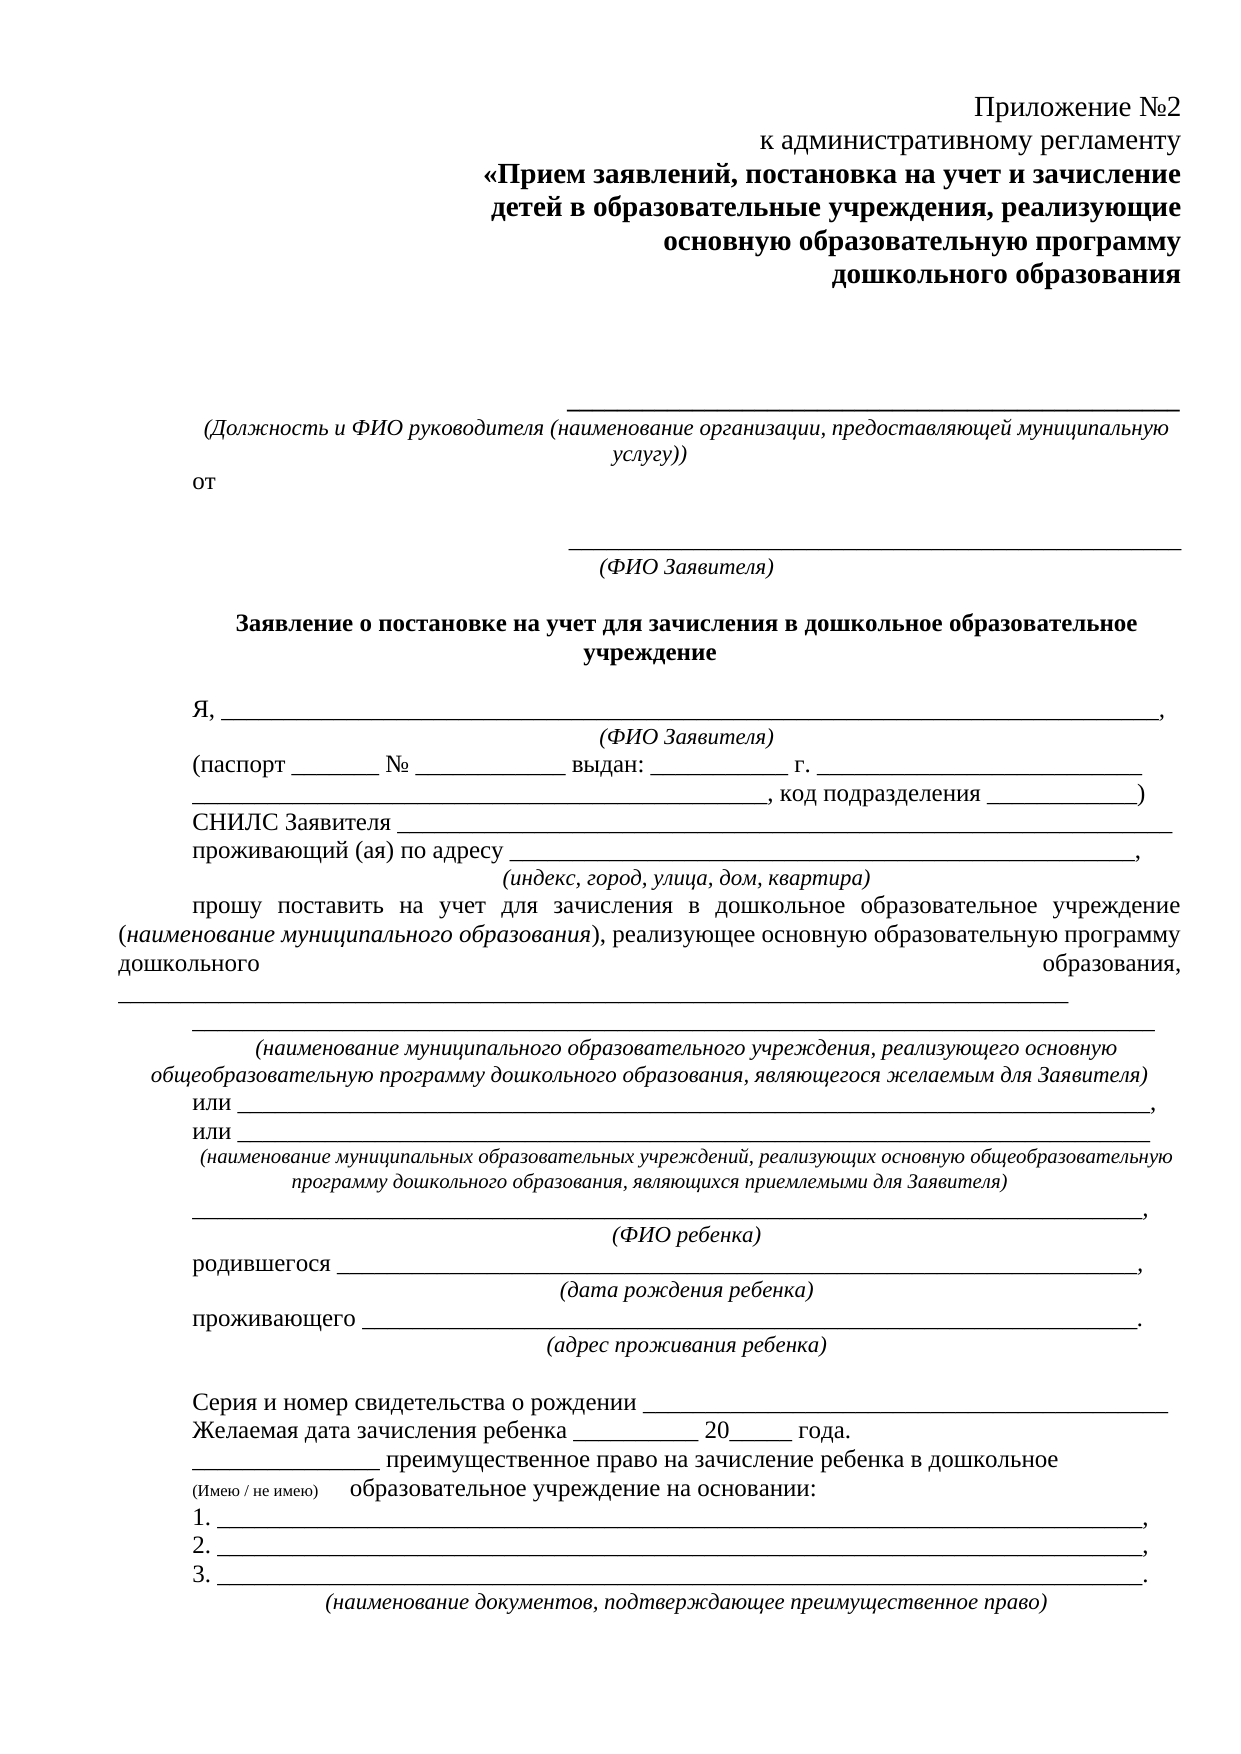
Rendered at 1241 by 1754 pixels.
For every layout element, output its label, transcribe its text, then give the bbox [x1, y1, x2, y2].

text Желаемая дата зачисления ребенка __________ 20_____ года. [118, 1415, 1181, 1444]
text _________________________________________________ [118, 385, 1181, 414]
text _____________________________________________________________________________ [118, 1006, 1181, 1034]
text (ФИО Заявителя) [118, 723, 1181, 749]
text (наименование документов, подтверждающее преимущественное право) [118, 1588, 1181, 1614]
text (адрес проживания ребенка) [118, 1332, 1181, 1358]
text Я, ___________________________________________________________________________, [118, 694, 1181, 723]
text проживающего ______________________________________________________________. [118, 1303, 1181, 1332]
text к административному регламенту [118, 122, 1181, 156]
text (ФИО ребенка) [118, 1221, 1181, 1248]
text «Прием заявлений, постановка на учет и зачисление [118, 156, 1181, 189]
text детей в образовательные учреждения, реализующие [118, 189, 1181, 223]
text (ФИО Заявителя) [118, 553, 1181, 579]
text Приложение №2 [118, 89, 1181, 122]
text ______________________________________________, код подразделения ____________) [118, 778, 1181, 807]
text _______________ преимущественное право на зачисление ребенка в дошкольное [118, 1444, 1181, 1473]
text (наименование муниципальных образовательных учреждений, реализующих основную общеобразовательную программу дошкольного образования, являющихся приемлемыми для Заявителя) [118, 1144, 1181, 1193]
text (паспорт _______ № ____________ выдан: ___________ г. __________________________ [118, 749, 1181, 778]
text (Имею / не имею) образовательное учреждение на основании: [118, 1473, 1181, 1502]
text СНИЛС Заявителя ______________________________________________________________ [118, 807, 1181, 835]
text (дата рождения ребенка) [118, 1276, 1181, 1303]
text 2. __________________________________________________________________________, [118, 1530, 1181, 1559]
text (Должность и ФИО руководителя (наименование организации, предоставляющей муниципальную услугу)) [118, 414, 1181, 466]
text прошу поставить на учет для зачисления в дошкольное образовательное учреждение (наименование муниципального образования), реализующее основную образовательную программу дошкольного образования, ____________________________________________________________________________ [118, 891, 1181, 1006]
text проживающий (ая) по адресу __________________________________________________, [118, 835, 1181, 864]
text от [118, 466, 1181, 495]
text основную образовательную программу [118, 223, 1181, 256]
text _________________________________________________ [118, 524, 1181, 553]
text дошкольного образования [118, 256, 1181, 290]
text родившегося ________________________________________________________________, [118, 1248, 1181, 1276]
text Серия и номер свидетельства о рождении __________________________________________ [118, 1387, 1181, 1415]
text Заявление о постановке на учет для зачисления в дошкольное образовательное учреждение [118, 608, 1181, 665]
text 3. __________________________________________________________________________. [118, 1559, 1181, 1588]
text (индекс, город, улица, дом, квартира) [118, 864, 1181, 891]
text или _________________________________________________________________________ [118, 1116, 1181, 1144]
text ____________________________________________________________________________, [118, 1193, 1181, 1221]
text 1. __________________________________________________________________________, [118, 1502, 1181, 1530]
text или _________________________________________________________________________, [118, 1087, 1181, 1116]
text (наименование муниципального образовательного учреждения, реализующего основную общеобразовательную программу дошкольного образования, являющегося желаемым для Заявителя) [118, 1034, 1181, 1087]
